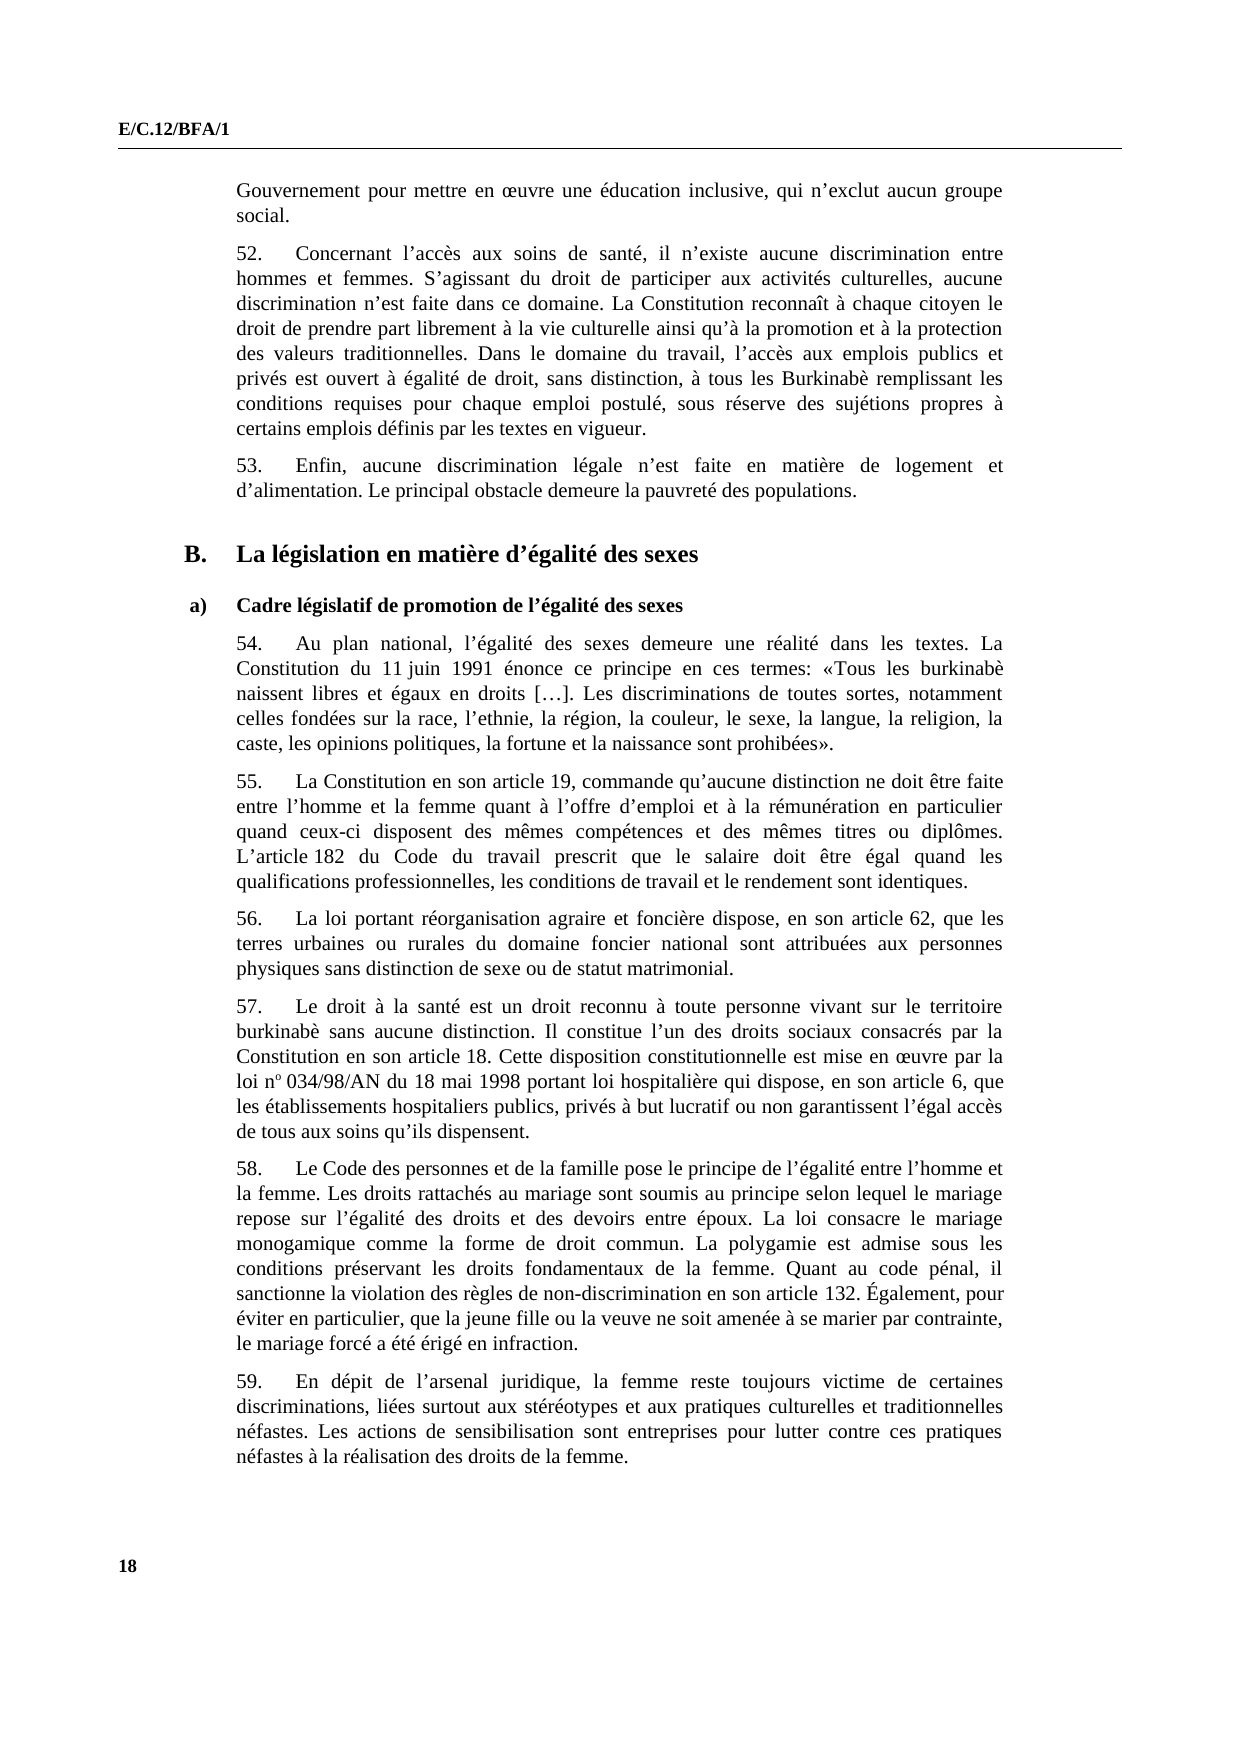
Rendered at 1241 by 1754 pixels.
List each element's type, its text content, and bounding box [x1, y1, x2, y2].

text 53. Enfin, aucune discrimination légale n’est faite en matière de logement et d’alimentation. Le principal obstacle demeure la pauvreté des populations. [236, 452, 1004, 502]
text 57. Le droit à la santé est un droit reconnu à toute personne vivant sur le territoire burkinabè sans aucune distinction. Il constitue l’un des droits sociaux consacrés par la Constitution en son article 18. Cette disposition constitutionnelle est mise en œuvre par la loi no 034/98/AN du 18 mai 1998 portant loi hospitalière qui dispose, en son article 6, que les établissements hospitaliers publics, privés à but lucratif ou non garantissent l’égal accès de tous aux soins qu’ils dispensent. [236, 993, 1004, 1143]
text B. La législation en matière d’égalité des sexes [118, 540, 1004, 568]
text 52. Concernant l’accès aux soins de santé, il n’existe aucune discrimination entre hommes et femmes. S’agissant du droit de participer aux activités culturelles, aucune discrimination n’est faite dans ce domaine. La Constitution reconnaît à chaque citoyen le droit de prendre part librement à la vie culturelle ainsi qu’à la promotion et à la protection des valeurs traditionnelles. Dans le domaine du travail, l’accès aux emplois publics et privés est ouvert à égalité de droit, sans distinction, à tous les Burkinabè remplissant les conditions requises pour chaque emploi postulé, sous réserve des sujétions propres à certains emplois définis par les textes en vigueur. [236, 240, 1004, 440]
text 55. La Constitution en son article 19, commande qu’aucune distinction ne doit être faite entre l’homme et la femme quant à l’offre d’emploi et à la rémunération en particulier quand ceux-ci disposent des mêmes compétences et des mêmes titres ou diplômes. L’article 182 du Code du travail prescrit que le salaire doit être égal quand les qualifications professionnelles, les conditions de travail et le rendement sont identiques. [236, 768, 1004, 893]
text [236, 177, 1004, 227]
text 58. Le Code des personnes et de la famille pose le principe de l’égalité entre l’homme et la femme. Les droits rattachés au mariage sont soumis au principe selon lequel le mariage repose sur l’égalité des droits et des devoirs entre époux. La loi consacre le mariage monogamique comme la forme de droit commun. La polygamie est admise sous les conditions préservant les droits fondamentaux de la femme. Quant au code pénal, il sanctionne la violation des règles de non-discrimination en son article 132. Également, pour éviter en particulier, que la jeune fille ou la veuve ne soit amenée à se marier par contrainte, le mariage forcé a été érigé en infraction. [236, 1155, 1004, 1355]
text 54. Au plan national, l’égalité des sexes demeure une réalité dans les textes. La Constitution du 11 juin 1991 énonce ce principe en ces termes: «Tous les burkinabè naissent libres et égaux en droits […]. Les discriminations de toutes sortes, notamment celles fondées sur la race, l’ethnie, la région, la couleur, le sexe, la langue, la religion, la caste, les opinions politiques, la fortune et la naissance sont prohibées». [236, 630, 1004, 755]
text 56. La loi portant réorganisation agraire et foncière dispose, en son article 62, que les terres urbaines ou rurales du domaine foncier national sont attribuées aux personnes physiques sans distinction de sexe ou de statut matrimonial. [236, 905, 1004, 980]
text 59. En dépit de l’arsenal juridique, la femme reste toujours victime de certaines discriminations, liées surtout aux stéréotypes et aux pratiques culturelles et traditionnelles néfastes. Les actions de sensibilisation sont entreprises pour lutter contre ces pratiques néfastes à la réalisation des droits de la femme. [236, 1368, 1004, 1468]
text a) Cadre législatif de promotion de l’égalité des sexes [118, 593, 1004, 618]
